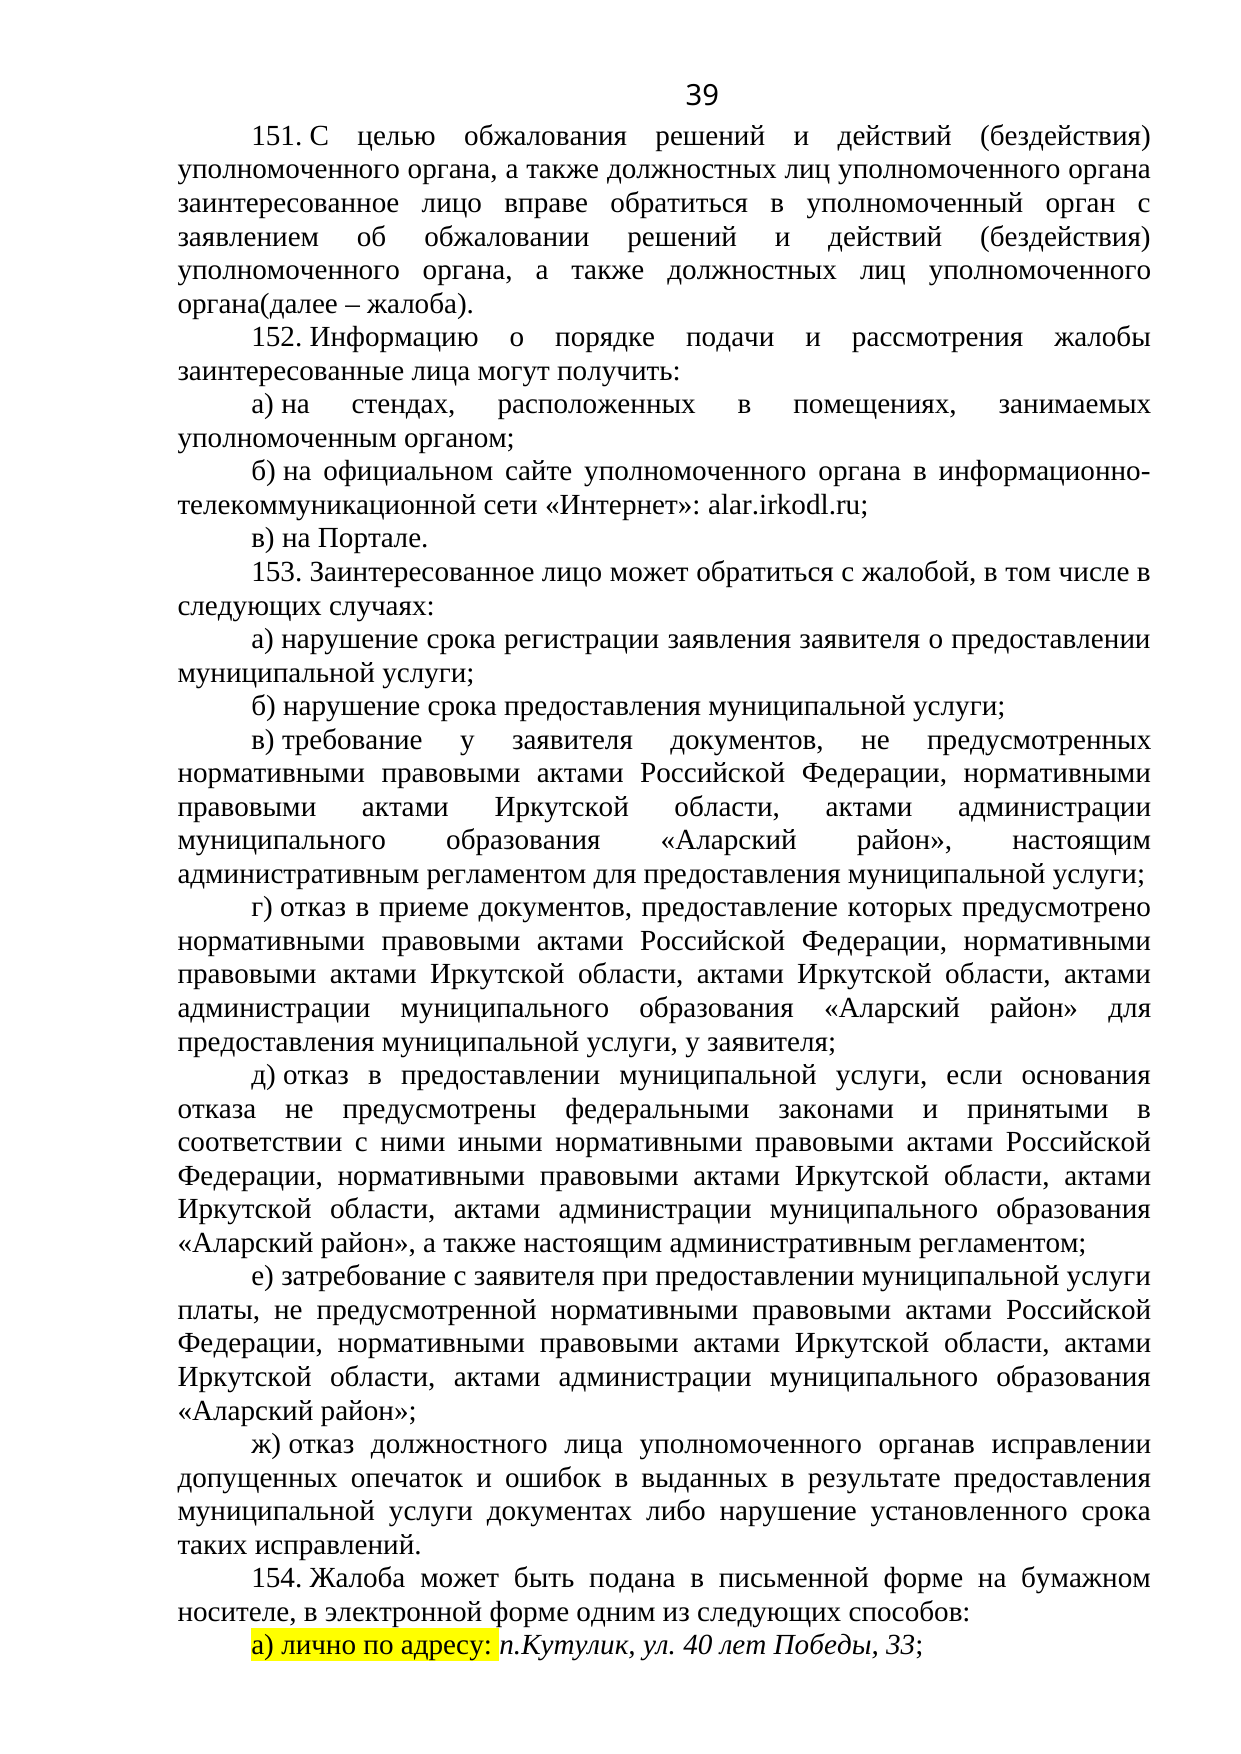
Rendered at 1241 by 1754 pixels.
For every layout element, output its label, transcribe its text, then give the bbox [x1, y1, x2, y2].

text а) лично по адресу: п.Кутулик, ул. 40 лет Победы, 33; [177, 1627, 1152, 1661]
text г) отказ в приеме документов, предоставление которых предусмотрено нормативными правовыми актами Российской Федерации, нормативными правовыми актами Иркутской области, актами Иркутской области, актами администрации муниципального образования «Аларский район» для предоставления муниципальной услуги, у заявителя; [177, 889, 1152, 1057]
text 154. Жалоба может быть подана в письменной форме на бумажном носителе, в электронной форме одним из следующих способов: [177, 1560, 1152, 1627]
text е) затребование с заявителя при предоставлении муниципальной услуги платы, не предусмотренной нормативными правовыми актами Российской Федерации, нормативными правовыми актами Иркутской области, актами Иркутской области, актами администрации муниципального образования «Аларский район»; [177, 1258, 1152, 1426]
text в) требование у заявителя документов, не предусмотренных нормативными правовыми актами Российской Федерации, нормативными правовыми актами Иркутской области, актами администрации муниципального образования «Аларский район», настоящим административным регламентом для предоставления муниципальной услуги; [177, 722, 1152, 889]
text 151. С целью обжалования решений и действий (бездействия) уполномоченного органа, а также должностных лиц уполномоченного органа заинтересованное лицо вправе обратиться в уполномоченный орган с заявлением об обжаловании решений и действий (бездействия) уполномоченного органа, а также должностных лиц уполномоченного органа(далее – жалоба). [177, 118, 1152, 319]
text д) отказ в предоставлении муниципальной услуги, если основания отказа не предусмотрены федеральными законами и принятыми в соответствии с ними иными нормативными правовыми актами Российской Федерации, нормативными правовыми актами Иркутской области, актами Иркутской области, актами администрации муниципального образования «Аларский район», а также настоящим административным регламентом; [177, 1057, 1152, 1258]
text а) нарушение срока регистрации заявления заявителя о предоставлении муниципальной услуги; [177, 621, 1152, 688]
text в) на Портале. [177, 521, 1152, 554]
text 152. Информацию о порядке подачи и рассмотрения жалобы заинтересованные лица могут получить: [177, 319, 1152, 386]
text б) нарушение срока предоставления муниципальной услуги; [177, 688, 1152, 722]
text ж) отказ должностного лица уполномоченного органав исправлении допущенных опечаток и ошибок в выданных в результате предоставления муниципальной услуги документах либо нарушение установленного срока таких исправлений. [177, 1426, 1152, 1560]
text а) на стендах, расположенных в помещениях, занимаемых уполномоченным органом; [177, 386, 1152, 453]
text 153. Заинтересованное лицо может обратиться с жалобой, в том числе в следующих случаях: [177, 554, 1152, 621]
text б) на официальном сайте уполномоченного органа в информационно-телекоммуникационной сети «Интернет»: alar.irkodl.ru; [177, 453, 1152, 521]
